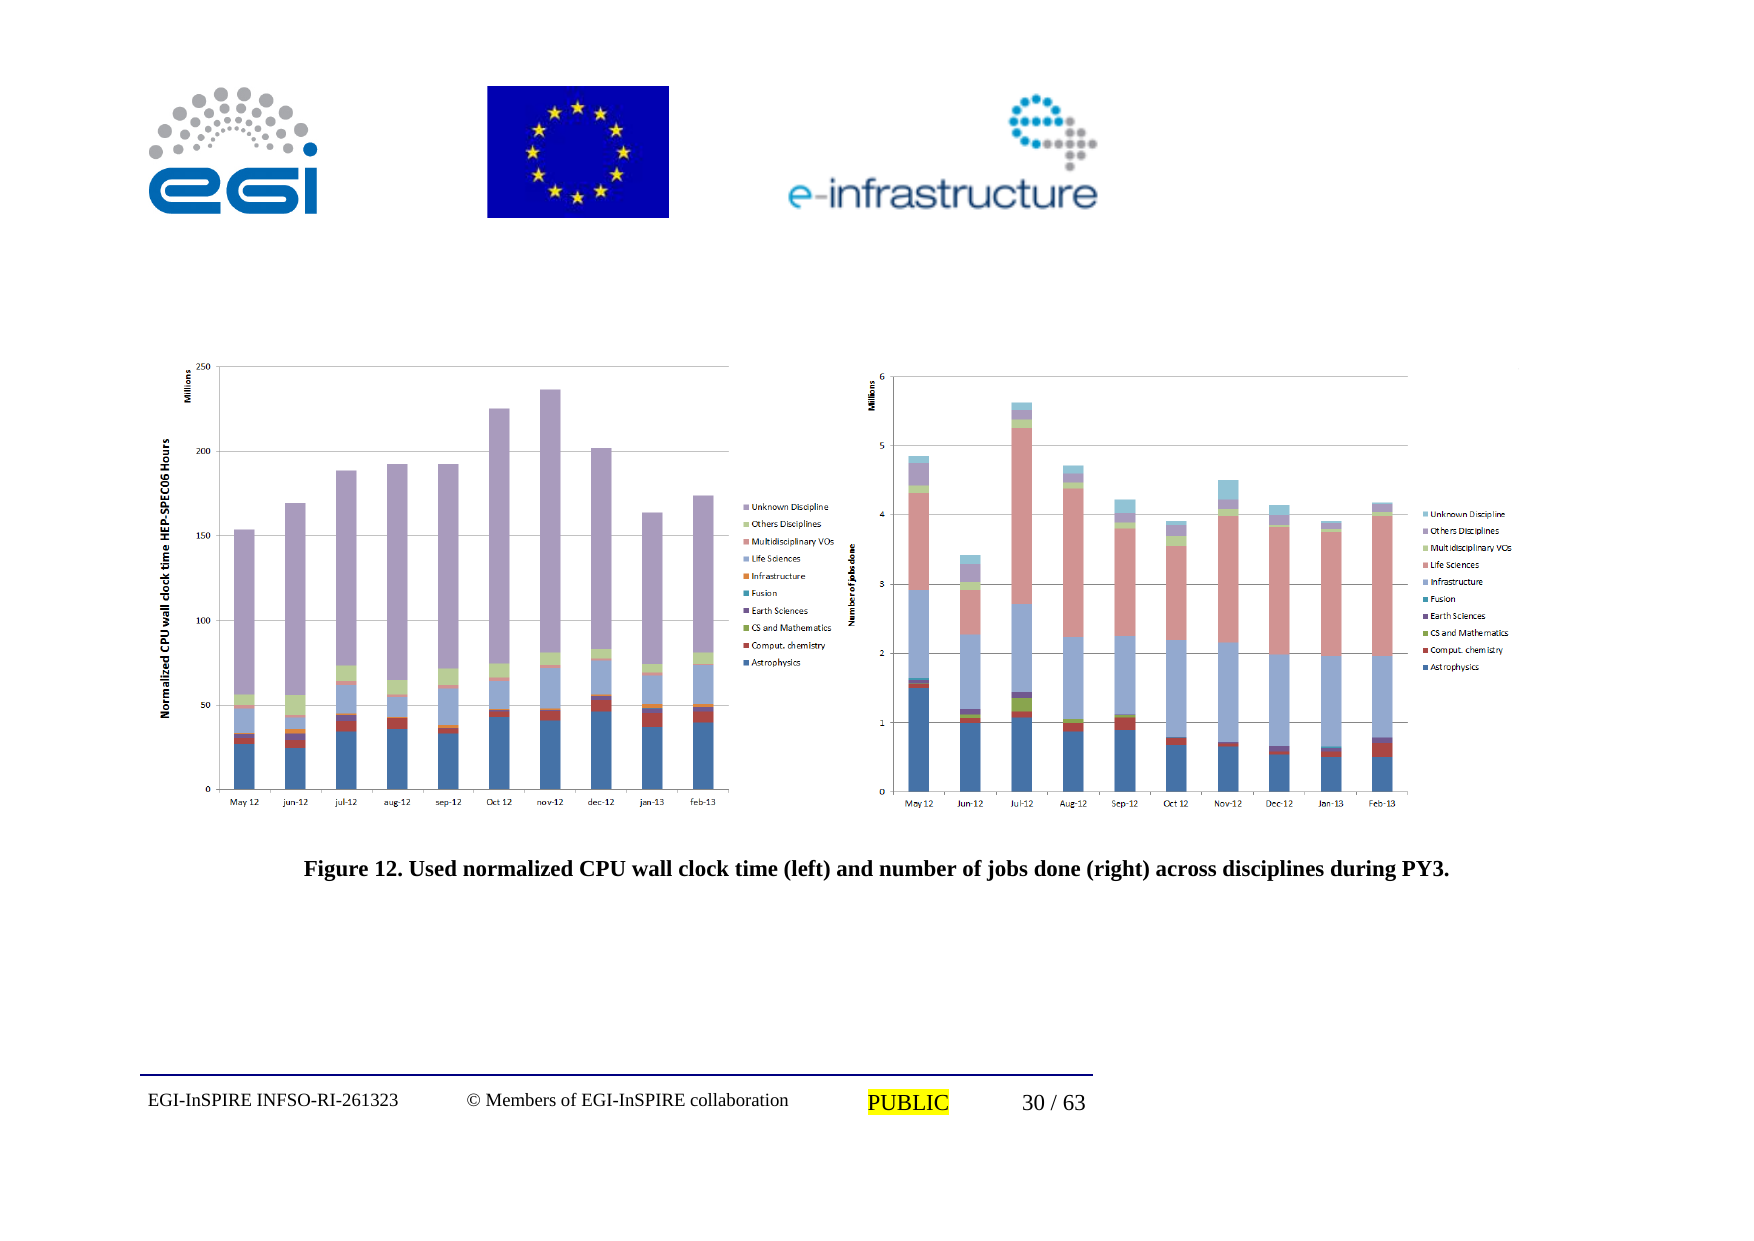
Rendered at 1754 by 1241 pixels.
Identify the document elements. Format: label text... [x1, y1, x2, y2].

picture [147, 86, 319, 216]
picture [147, 359, 1519, 812]
picture [781, 86, 1106, 218]
text Figure 12. Used normalized CPU wall clock time (left) and number of jobs done (right) across disciplines during PY3. [148, 854, 1606, 881]
picture [487, 86, 669, 218]
